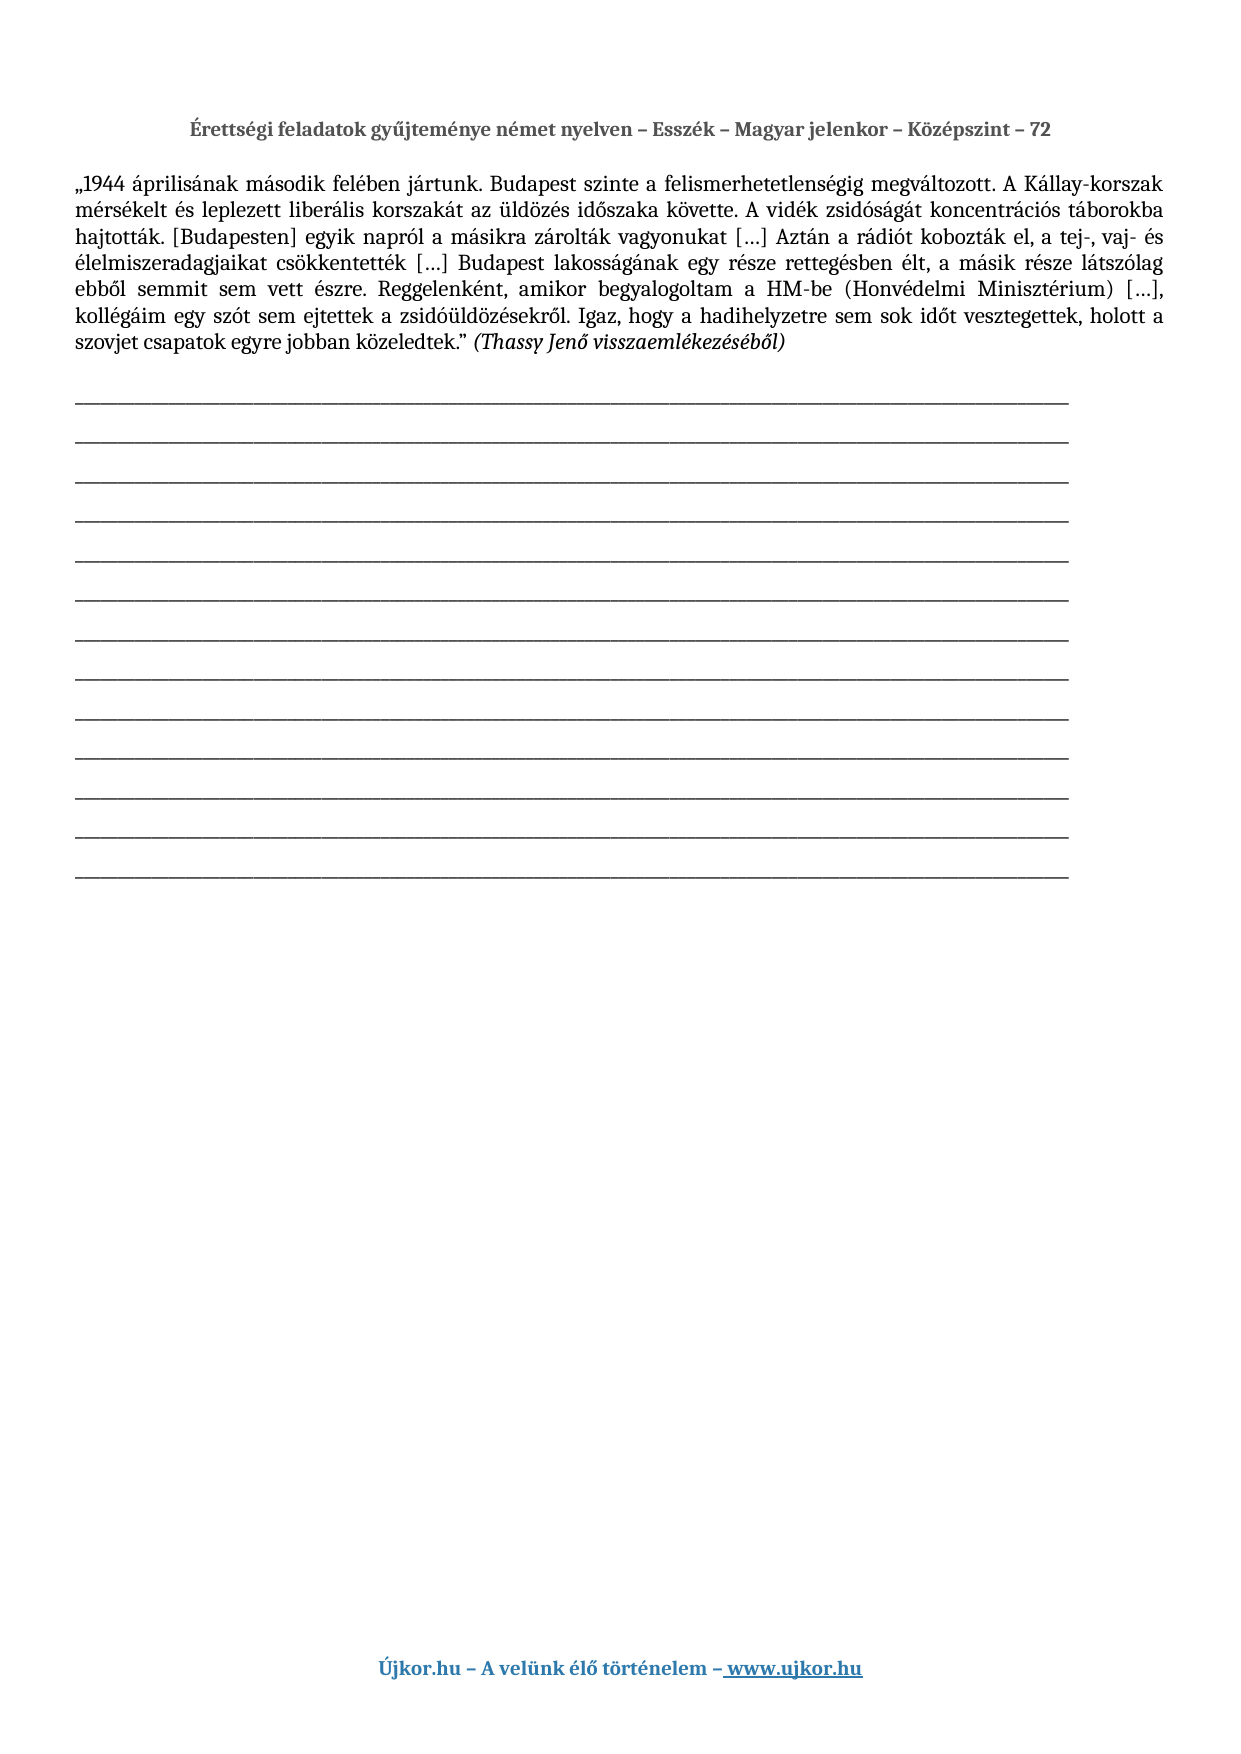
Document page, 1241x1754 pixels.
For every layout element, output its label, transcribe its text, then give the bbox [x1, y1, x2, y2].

text _____________________________________________________________________________________________________________________ [75, 697, 1165, 724]
text _____________________________________________________________________________________________________________________ [75, 816, 1165, 842]
text _____________________________________________________________________________________________________________________ [75, 382, 1165, 408]
text _____________________________________________________________________________________________________________________ [75, 539, 1165, 566]
text _____________________________________________________________________________________________________________________ [75, 618, 1165, 645]
text „1944 áprilisának második felében jártunk. Budapest szinte a felismerhetetlenségig megváltozott. A Kállay-korszak mérsékelt és leplezett liberális korszakát az üldözés időszaka követte. A vidék zsidóságát koncentrációs táborokba hajtották. [Budapesten] egyik napról a másikra zárolták vagyonukat […] Aztán a rádiót kobozták el, a tej-, vaj- és élelmiszeradagjaikat csökkentették […] Budapest lakosságának egy része rettegésben élt, a másik része látszólag ebből semmit sem vett észre. Reggelenként, amikor begyalogoltam a HM-be (Honvédelmi Minisztérium) […], kollégáim egy szót sem ejtettek a zsidóüldözésekről. Igaz, hogy a hadihelyzetre sem sok időt vesztegettek, holott a szovjet csapatok egyre jobban közeledtek.” (Thassy Jenő visszaemlékezéséből) [75, 171, 1165, 355]
text _____________________________________________________________________________________________________________________ [75, 421, 1165, 447]
text _____________________________________________________________________________________________________________________ [75, 776, 1165, 803]
text _____________________________________________________________________________________________________________________ [75, 855, 1165, 882]
text _____________________________________________________________________________________________________________________ [75, 737, 1165, 763]
text _____________________________________________________________________________________________________________________ [75, 658, 1165, 684]
text _____________________________________________________________________________________________________________________ [75, 500, 1165, 526]
text _____________________________________________________________________________________________________________________ [75, 461, 1165, 487]
text _____________________________________________________________________________________________________________________ [75, 579, 1165, 605]
